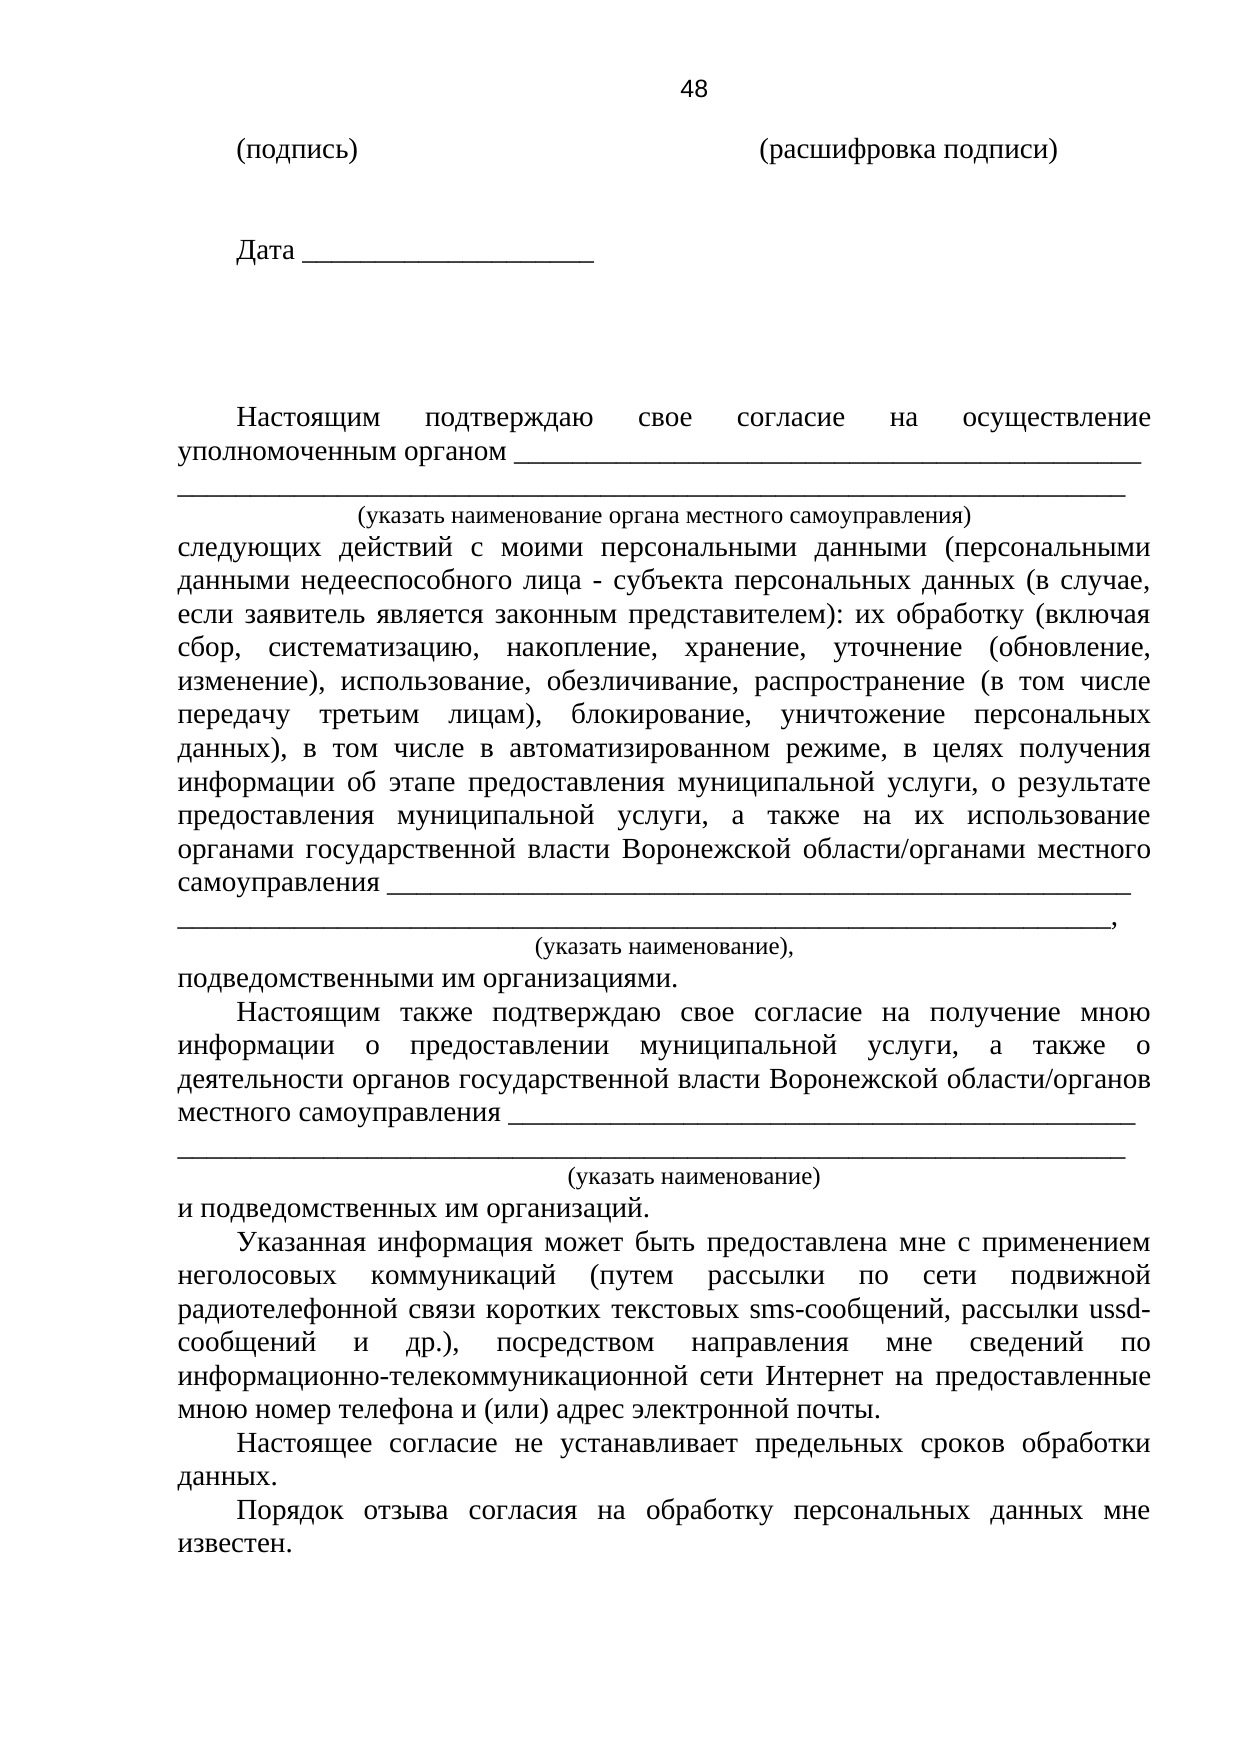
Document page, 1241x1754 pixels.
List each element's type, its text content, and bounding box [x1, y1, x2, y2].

text Настоящим подтверждаю свое согласие на осуществление уполномоченным органом ___________________________________________ [177, 399, 1152, 467]
text и подведомственных им организаций. [177, 1190, 1152, 1224]
text следующих действий с моими персональными данными (персональными данными недееспособного лица - субъекта персональных данных (в случае, если заявитель является законным представителем): их обработку (включая сбор, систематизацию, накопление, хранение, уточнение (обновление, изменение), использование, обезличивание, распространение (в том числе передачу третьим лицам), блокирование, уничтожение персональных данных), в том числе в автоматизированном режиме, в целях получения информации об этапе предоставления муниципальной услуги, о результате предоставления муниципальной услуги, а также на их использование органами государственной власти Воронежской области/органами местного самоуправления ___________________________________________________ [177, 529, 1152, 898]
text _________________________________________________________________ [177, 467, 1152, 500]
text (указать наименование), [177, 931, 1152, 960]
text Дата ____________________ [177, 232, 1152, 265]
text Указанная информация может быть предоставлена мне с применением неголосовых коммуникаций (путем рассылки по сети подвижной радиотелефонной связи коротких текстовых sms-сообщений, рассылки ussd-сообщений и др.), посредством направления мне сведений по информационно-телекоммуникационной сети Интернет на предоставленные мною номер телефона и (или) адрес электронной почты. [177, 1224, 1152, 1425]
text (указать наименование органа местного самоуправления) [177, 500, 1152, 529]
text Настоящим также подтверждаю свое согласие на получение мною информации о предоставлении муниципальной услуги, а также о деятельности органов государственной власти Воронежской области/органов местного самоуправления ___________________________________________ [177, 994, 1152, 1128]
text (подпись) (расшифровка подписи) [177, 131, 1152, 165]
text Порядок отзыва согласия на обработку персональных данных мне известен. [177, 1492, 1152, 1559]
text _________________________________________________________________ [177, 1128, 1152, 1161]
text Настоящее согласие не устанавливает предельных сроков обработки данных. [177, 1425, 1152, 1492]
text ________________________________________________________________, [177, 898, 1152, 931]
text (указать наименование) [177, 1161, 1152, 1190]
text подведомственными им организациями. [177, 960, 1152, 994]
